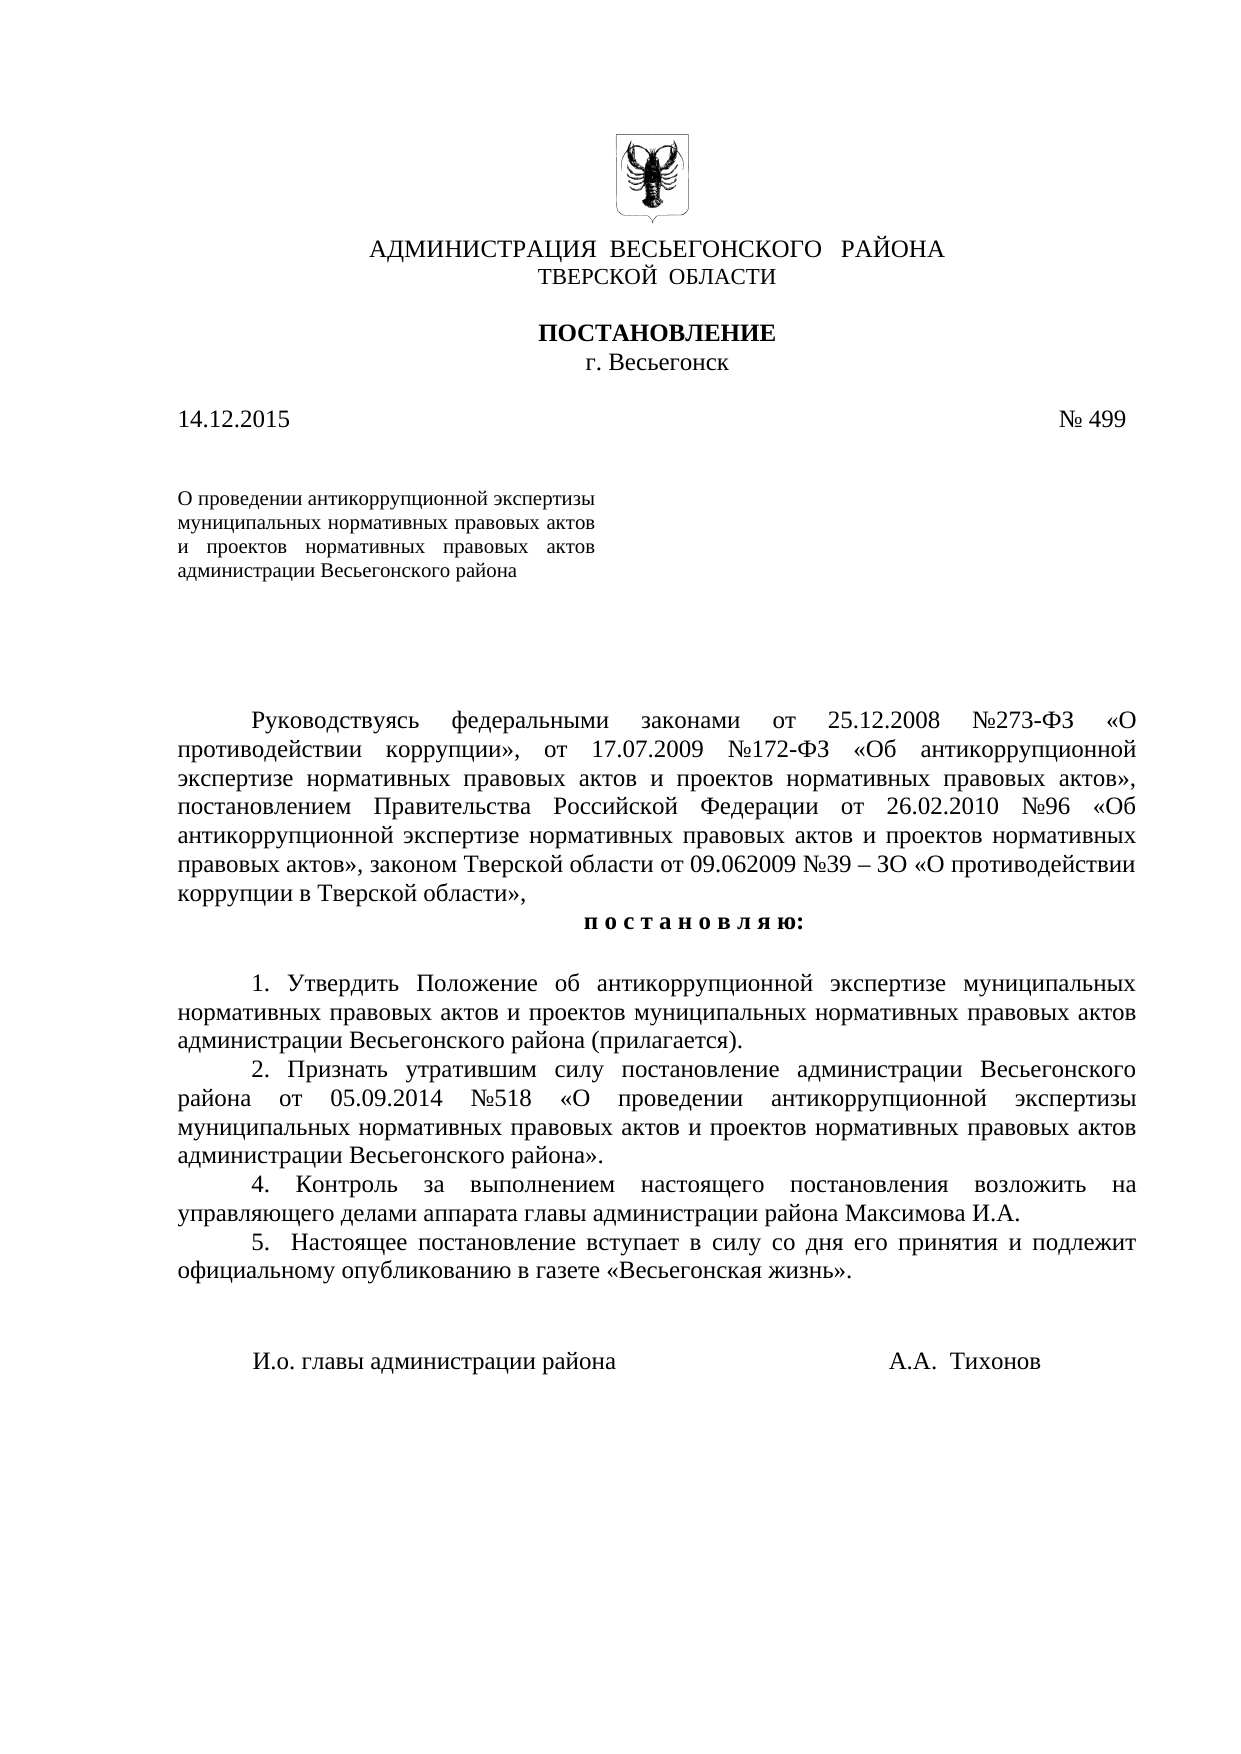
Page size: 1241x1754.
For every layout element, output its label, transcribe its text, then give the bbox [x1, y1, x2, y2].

text п о с т а н о в л я ю: [177, 906, 1137, 935]
text 4. Контроль за выполнением настоящего постановления возложить на управляющего делами аппарата главы администрации района Максимова И.А. [177, 1169, 1137, 1227]
text 1. Утвердить Положение об антикоррупционной экспертизе муниципальных нормативных правовых актов и проектов муниципальных нормативных правовых актов администрации Весьегонского района (прилагается). [177, 968, 1137, 1054]
text г. Весьегонск [177, 347, 1137, 375]
table_header О проведении антикоррупционной экспертизы муниципальных нормативных правовых актов и проектов нормативных правовых актов администрации Весьегонского района [166, 462, 606, 648]
text И.о. главы администрации района А.А. Тихонов [177, 1346, 1137, 1375]
text 5. Настоящее постановление вступает в силу со дня его принятия и подлежит официальному опубликованию в газете «Весьегонская жизнь». [177, 1227, 1137, 1284]
text АДМИНИСТРАЦИЯ ВЕСЬЕГОНСКОГО РАЙОНА [177, 234, 1137, 263]
text Руководствуясь федеральными законами от 25.12.2008 №273-ФЗ «О противодействии коррупции», от 17.07.2009 №172-ФЗ «Об антикоррупционной экспертизе нормативных правовых актов и проектов нормативных правовых актов», постановлением Правительства Российской Федерации от 26.02.2010 №96 «Об антикоррупционной экспертизе нормативных правовых актов и проектов нормативных правовых актов», законом Тверской области от 09.062009 №39 – ЗО «О противодействии коррупции в Тверской области», [177, 705, 1137, 906]
subtitle ПОСТАНОВЛЕНИЕ [177, 318, 1137, 347]
picture [614, 132, 692, 224]
subtitle ТВЕРСКОЙ ОБЛАСТИ [177, 263, 1137, 289]
text 14.12.2015 № 499 [177, 404, 1137, 433]
text 2. Признать утратившим силу постановление администрации Весьегонского района от 05.09.2014 №518 «О проведении антикоррупционной экспертизы муниципальных нормативных правовых актов и проектов нормативных правовых актов администрации Весьегонского района». [177, 1054, 1137, 1169]
